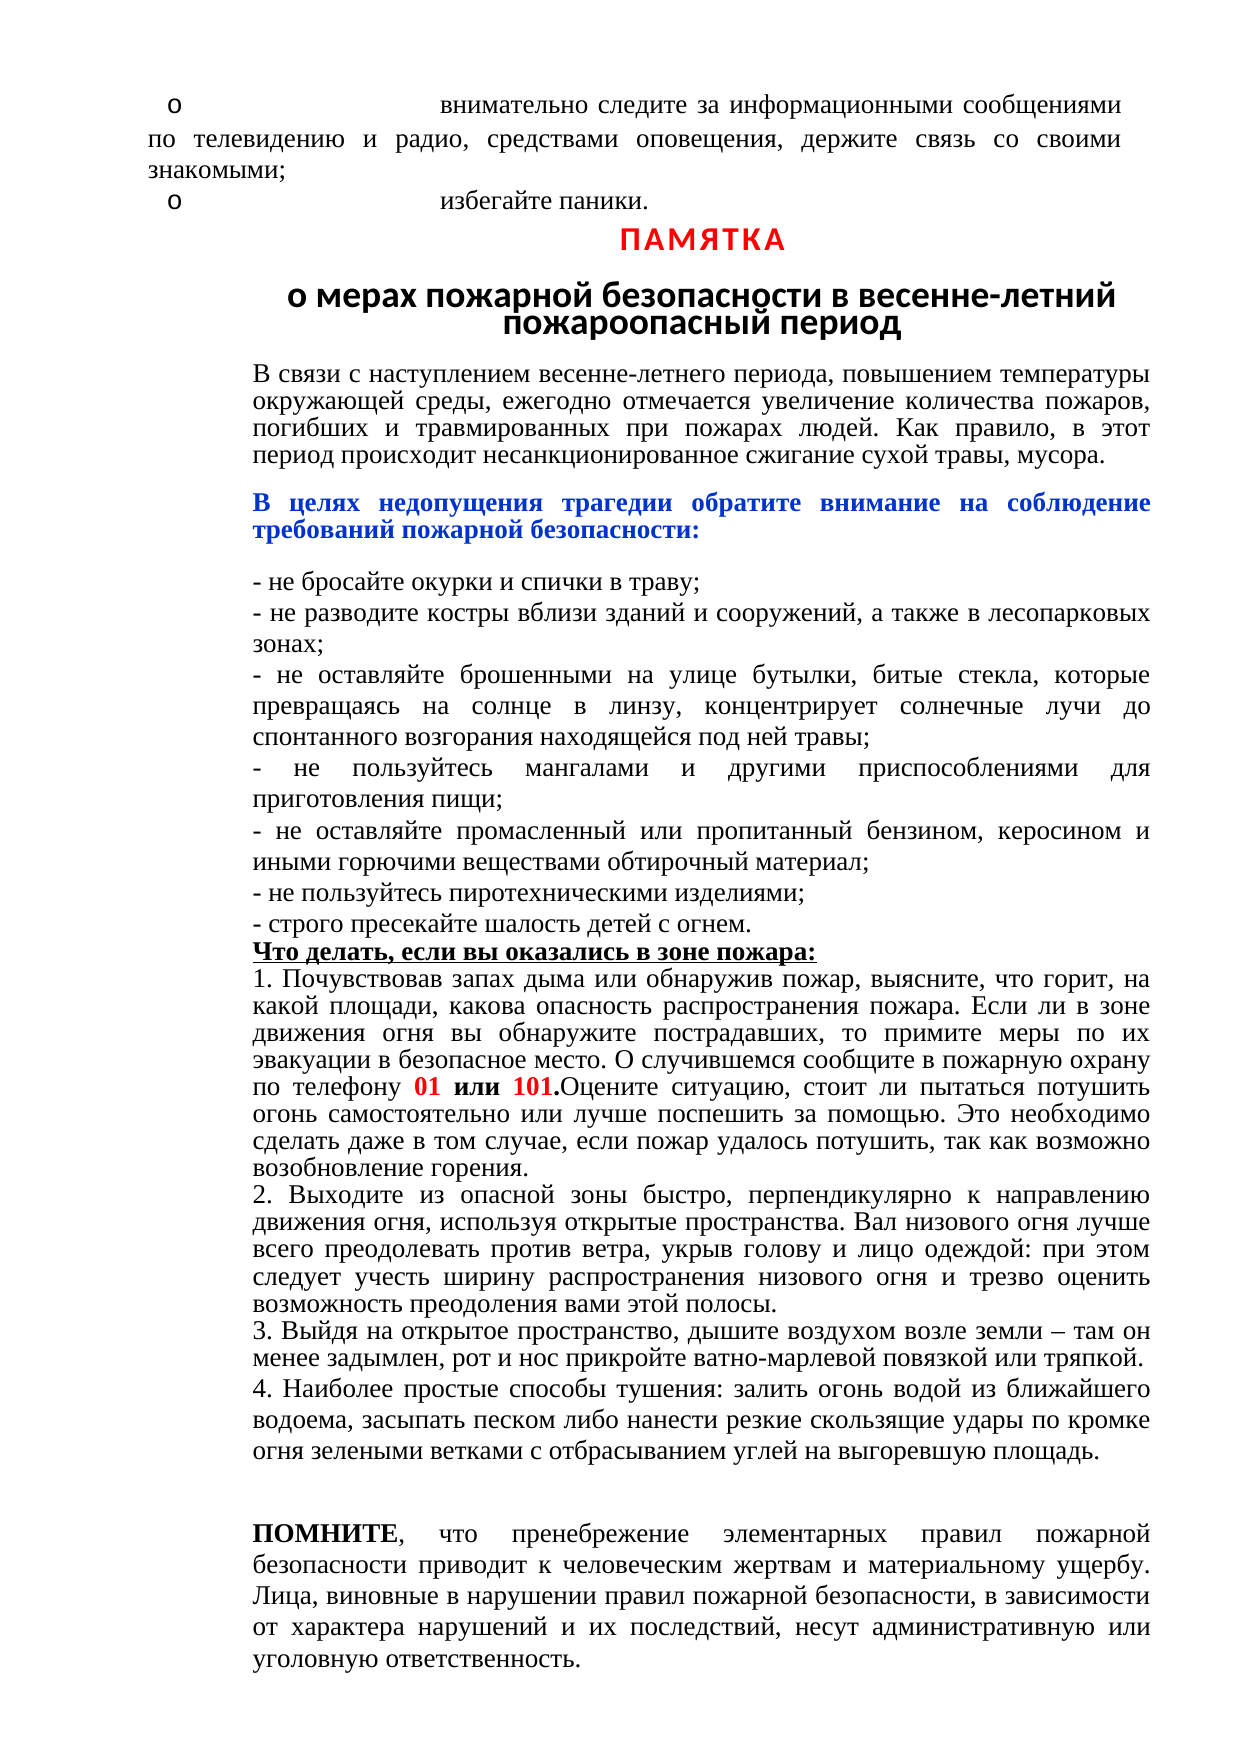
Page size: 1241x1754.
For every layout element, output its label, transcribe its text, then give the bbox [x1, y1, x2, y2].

text - не пользуйтесь мангалами и другими приспособлениями для приготовления пищи; [252, 751, 1152, 814]
text - не оставляйте промасленный или пропитанный бензином, керосином и иными горючими веществами обтирочный материал; [252, 814, 1152, 876]
list внимательно следите за информационными сообщениями по телевидению и радио, средствами оповещения, держите связь со своими знакомыми; [148, 89, 1122, 184]
text о мерах пожарной безопасности в весенне-летний пожароопасный период [252, 285, 1152, 339]
text Что делать, если вы оказались в зоне пожара: [252, 938, 1152, 965]
list избегайте паники. [148, 184, 1122, 218]
text 1. Почувствовав запах дыма или обнаружив пожар, выясните, что горит, на какой площади, какова опасность распространения пожара. Если ли в зоне движения огня вы обнаружите пострадавших, то примите меры по их эвакуации в безопасное место. О случившемся сообщите в пожарную охрану по телефону 01 или 101.Оцените ситуацию, стоит ли пытаться потушить огонь самостоятельно или лучше поспешить за помощью. Это необходимо сделать даже в том случае, если пожар удалось потушить, так как возможно возобновление горения. [252, 965, 1152, 1182]
text - не оставляйте брошенными на улице бутылки, битые стекла, которые превращаясь на солнце в линзу, концентрирует солнечные лучи до спонтанного возгорания находящейся под ней травы; [252, 658, 1152, 751]
text - не разводите костры вблизи зданий и сооружений, а также в лесопарковых зонах; [252, 596, 1152, 658]
text - не бросайте окурки и спички в траву; [252, 564, 1152, 596]
text - строго пресекайте шалость детей с огнем. [252, 907, 1152, 938]
text ПОМНИТЕ, что пренебрежение элементарных правил пожарной безопасности приводит к человеческим жертвам и материальному ущербу. Лица, виновные в нарушении правил пожарной безопасности, в зависимости от характера нарушений и их последствий, несут административную или уголовную ответственность. [252, 1517, 1152, 1673]
text В связи с наступлением весенне-летнего периода, повышением температуры окружающей среды, ежегодно отмечается увеличение количества пожаров, погибших и травмированных при пожарах людей. Как правило, в этот период происходит несанкционированное сжигание сухой травы, мусора. [252, 360, 1152, 469]
text - не пользуйтесь пиротехническими изделиями; [252, 876, 1152, 907]
text 4. Наиболее простые способы тушения: залить огонь водой из ближайшего водоема, засыпать песком либо нанести резкие скользящие удары по кромке огня зелеными ветками с отбрасыванием углей на выгоревшую площадь. [252, 1372, 1152, 1465]
text 2. Выходите из опасной зоны быстро, перпендикулярно к направлению движения огня, используя открытые пространства. Вал низового огня лучше всего преодолевать против ветра, укрыв голову и лицо одеждой: при этом следует учесть ширину распространения низового огня и трезво оценить возможность преодоления вами этой полосы. [252, 1182, 1152, 1317]
text 3. Выйдя на открытое пространство, дышите воздухом возле земли – там он менее задымлен, рот и нос прикройте ватно-марлевой повязкой или тряпкой. [252, 1317, 1152, 1372]
text В целях недопущения трагедии обратите внимание на соблюдение требований пожарной безопасности: [252, 489, 1152, 544]
text ПАМЯТКА [252, 218, 1152, 258]
